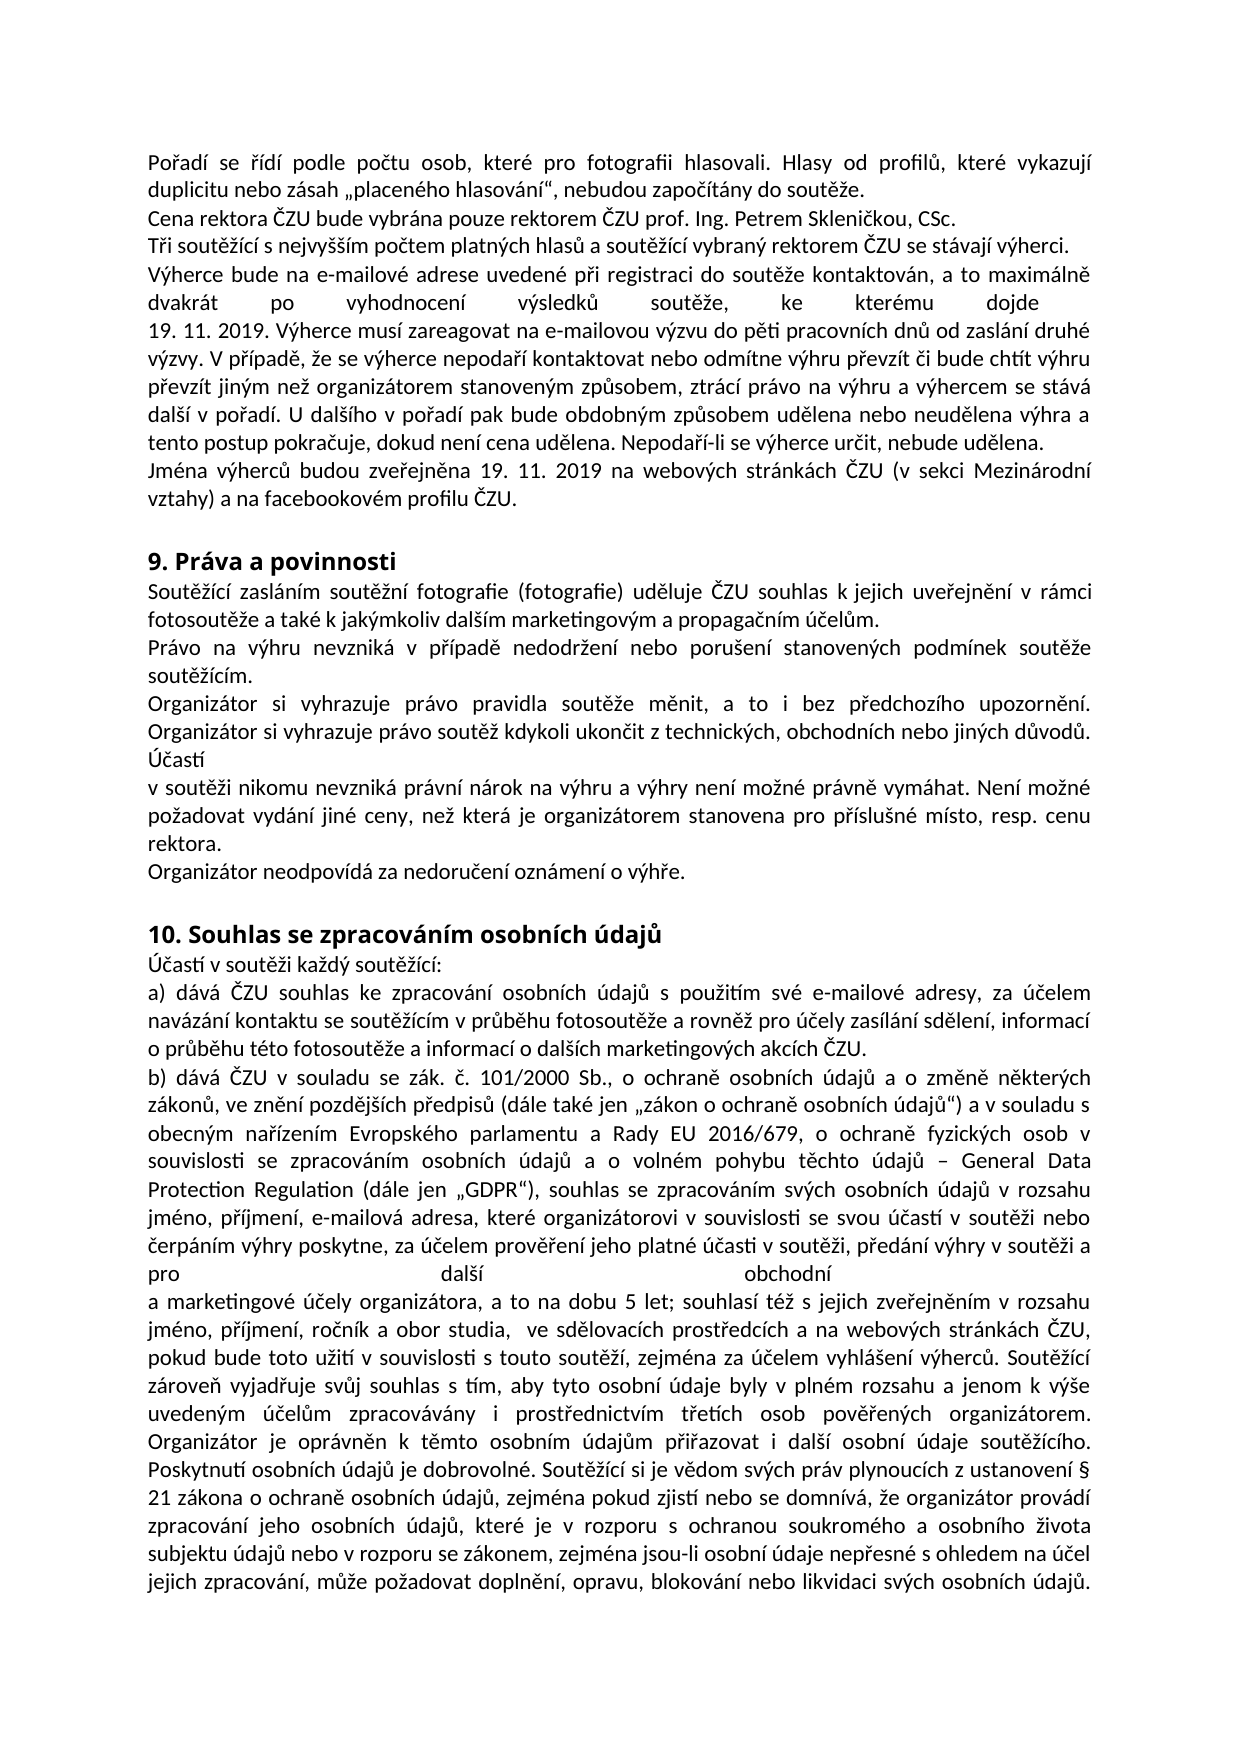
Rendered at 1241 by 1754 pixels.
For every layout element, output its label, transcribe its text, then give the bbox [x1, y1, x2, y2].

text Cena rektora ČZU bude vybrána pouze rektorem ČZU prof. Ing. Petrem Skleničkou, CSc. [148, 204, 1093, 232]
text a) dává ČZU souhlas ke zpracování osobních údajů s použitím své e-mailové adresy, za účelem navázání kontaktu se soutěžícím v průběhu fotosoutěže a rovněž pro účely zasílání sdělení, informací o průběhu této fotosoutěže a informací o dalších marketingových akcích ČZU. [148, 978, 1093, 1063]
text Právo na výhru nevzniká v případě nedodržení nebo porušení stanovených podmínek soutěže soutěžícím. [148, 633, 1093, 689]
text Organizátor neodpovídá za nedoručení oznámení o výhře. [148, 857, 1093, 885]
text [148, 1063, 1093, 1595]
text 10. Souhlas se zpracováním osobních údajů [148, 918, 1093, 951]
text Organizátor si vyhrazuje právo pravidla soutěže měnit, a to i bez předchozího upozornění. Organizátor si vyhrazuje právo soutěž kdykoli ukončit z technických, obchodních nebo jiných důvodů. Účastí v soutěži nikomu nevzniká právní nárok na výhru a výhry není možné právně vymáhat. Není možné požadovat vydání jiné ceny, než která je organizátorem stanovena pro příslušné místo, resp. cenu rektora. [148, 689, 1093, 857]
text Jména výherců budou zveřejněna 19. 11. 2019 na webových stránkách ČZU (v sekci Mezinárodní vztahy) a na facebookovém profilu ČZU. [148, 456, 1093, 512]
text Pořadí se řídí podle počtu osob, které pro fotografii hlasovali. Hlasy od profilů, které vykazují duplicitu nebo zásah „placeného hlasování“, nebudou započítány do soutěže. [148, 148, 1093, 204]
text Tři soutěžící s nejvyšším počtem platných hlasů a soutěžící vybraný rektorem ČZU se stávají výherci. [148, 232, 1093, 260]
text Výherce bude na e-mailové adrese uvedené při registraci do soutěže kontaktován, a to maximálně dvakrát po vyhodnocení výsledků soutěže, ke kterému dojde 19. 11. 2019. Výherce musí zareagovat na e-mailovou výzvu do pěti pracovních dnů od zaslání druhé výzvy. V případě, že se výherce nepodaří kontaktovat nebo odmítne výhru převzít či bude chtít výhru převzít jiným než organizátorem stanoveným způsobem, ztrácí právo na výhru a výhercem se stává další v pořadí. U dalšího v pořadí pak bude obdobným způsobem udělena nebo neudělena výhra a tento postup pokračuje, dokud není cena udělena. Nepodaří-li se výherce určit, nebude udělena. [148, 260, 1093, 456]
text 9. Práva a povinnosti [148, 544, 1093, 577]
text Účastí v soutěži každý soutěžící: [148, 951, 1093, 978]
text Soutěžící zasláním soutěžní fotografie (fotografie) uděluje ČZU souhlas k jejich uveřejnění v rámci fotosoutěže a také k jakýmkoliv dalším marketingovým a propagačním účelům. [148, 577, 1093, 633]
